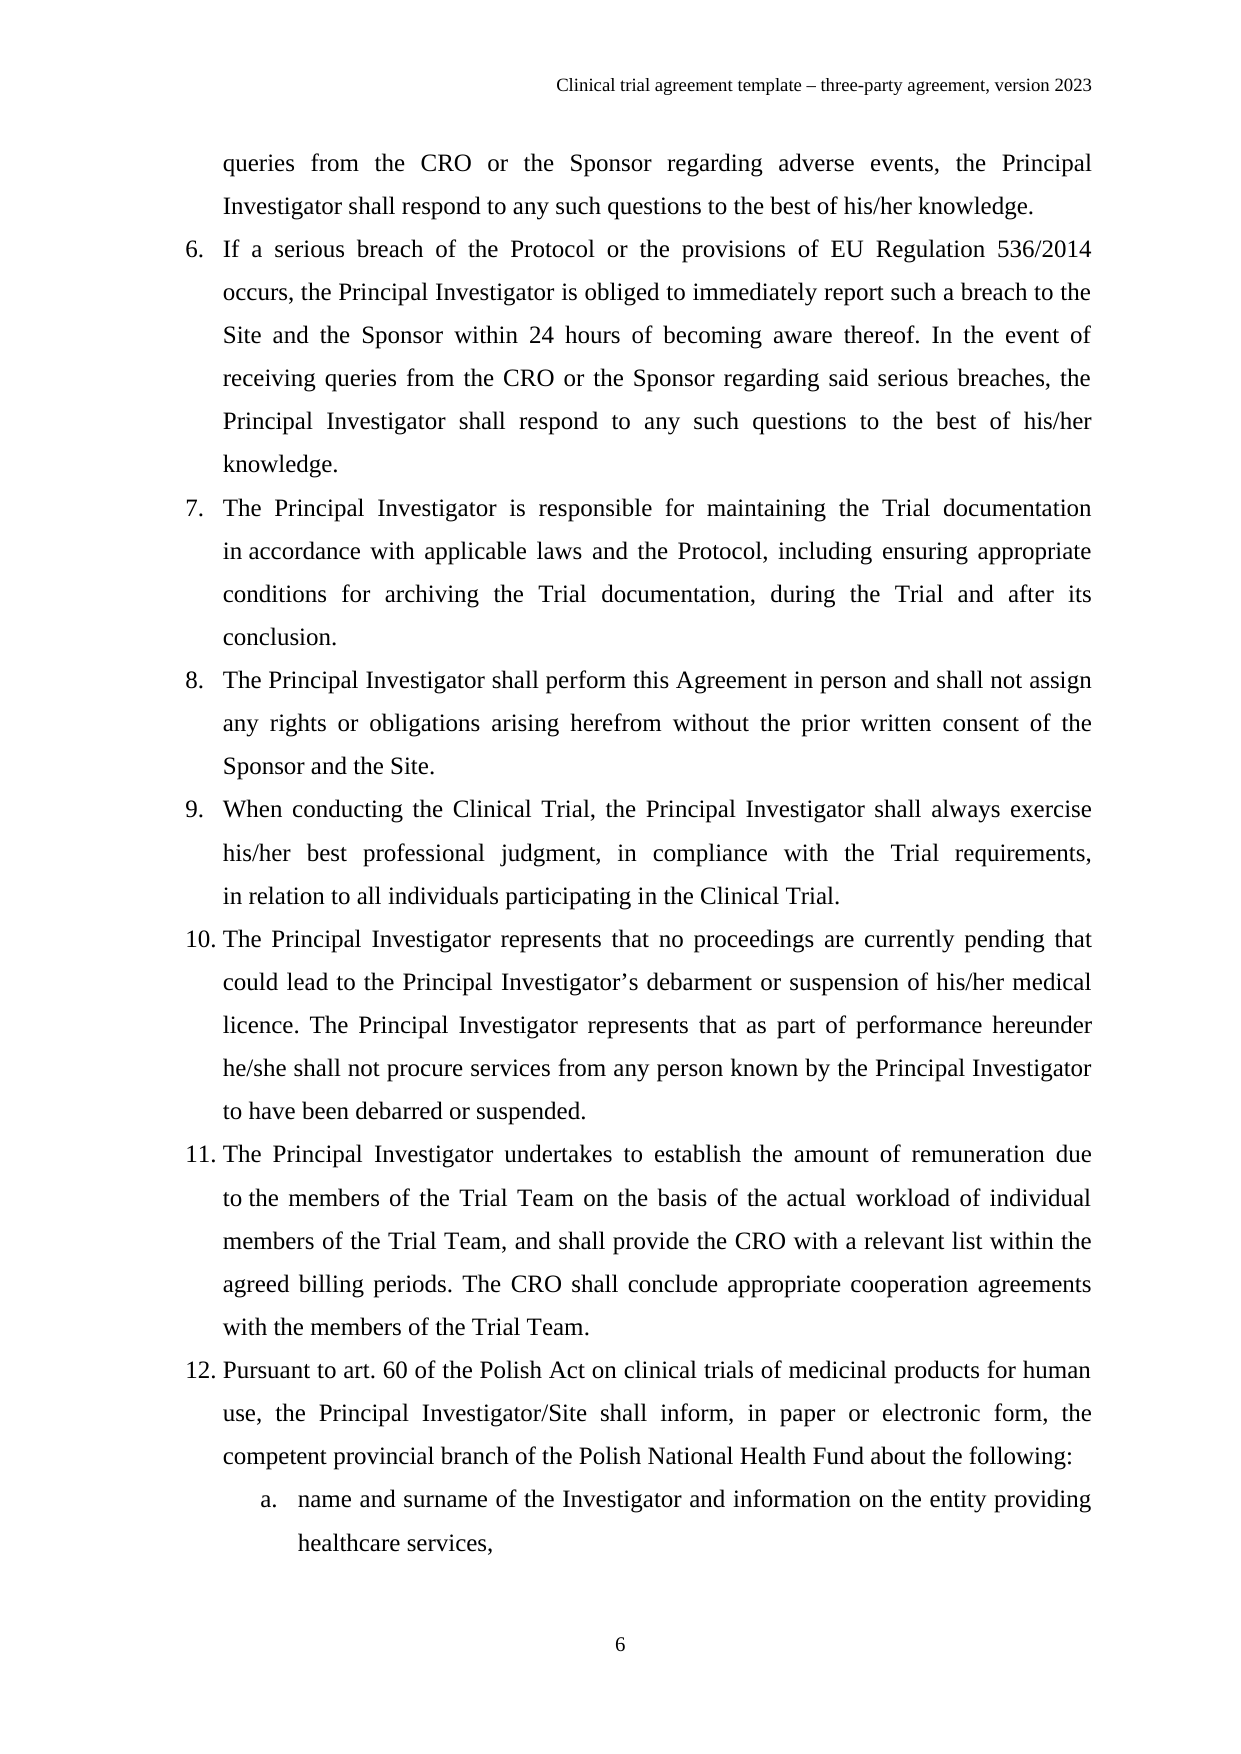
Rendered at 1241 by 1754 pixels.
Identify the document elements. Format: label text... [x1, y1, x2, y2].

list name and surname of the Investigator and information on the entity providing healthcare services, [260, 1484, 1093, 1556]
list When conducting the Clinical Trial, the Principal Investigator shall always exercise his/her best professional judgment, in compliance with the Trial requirements, in relation to all individuals participating in the Clinical Trial. [185, 794, 1093, 909]
list Pursuant to art. 60 of the Polish Act on clinical trials of medicinal products for human use, the Principal Investigator/Site shall inform, in paper or electronic form, the competent provincial branch of the Polish National Health Fund about the following: [185, 1355, 1093, 1470]
list If a serious breach of the Protocol or the provisions of EU Regulation 536/2014 occurs, the Principal Investigator is obliged to immediately report such a breach to the Site and the Sponsor within 24 hours of becoming aware thereof. In the event of receiving queries from the CRO or the Sponsor regarding said serious breaches, the Principal Investigator shall respond to any such questions to the best of his/her knowledge. [185, 234, 1093, 478]
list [185, 148, 1093, 219]
list The Principal Investigator is responsible for maintaining the Trial documentation in accordance with applicable laws and the Protocol, including ensuring appropriate conditions for archiving the Trial documentation, during the Trial and after its conclusion. [185, 493, 1093, 651]
list The Principal Investigator shall perform this Agreement in person and shall not assign any rights or obligations arising herefrom without the prior written consent of the Sponsor and the Site. [185, 665, 1093, 780]
list The Principal Investigator undertakes to establish the amount of remuneration due to the members of the Trial Team on the basis of the actual workload of individual members of the Trial Team, and shall provide the CRO with a relevant list within the agreed billing periods. The CRO shall conclude appropriate cooperation agreements with the members of the Trial Team. [185, 1139, 1093, 1341]
list The Principal Investigator represents that no proceedings are currently pending that could lead to the Principal Investigator’s debarment or suspension of his/her medical licence. The Principal Investigator represents that as part of performance hereunder he/she shall not procure services from any person known by the Principal Investigator to have been debarred or suspended. [185, 924, 1093, 1125]
